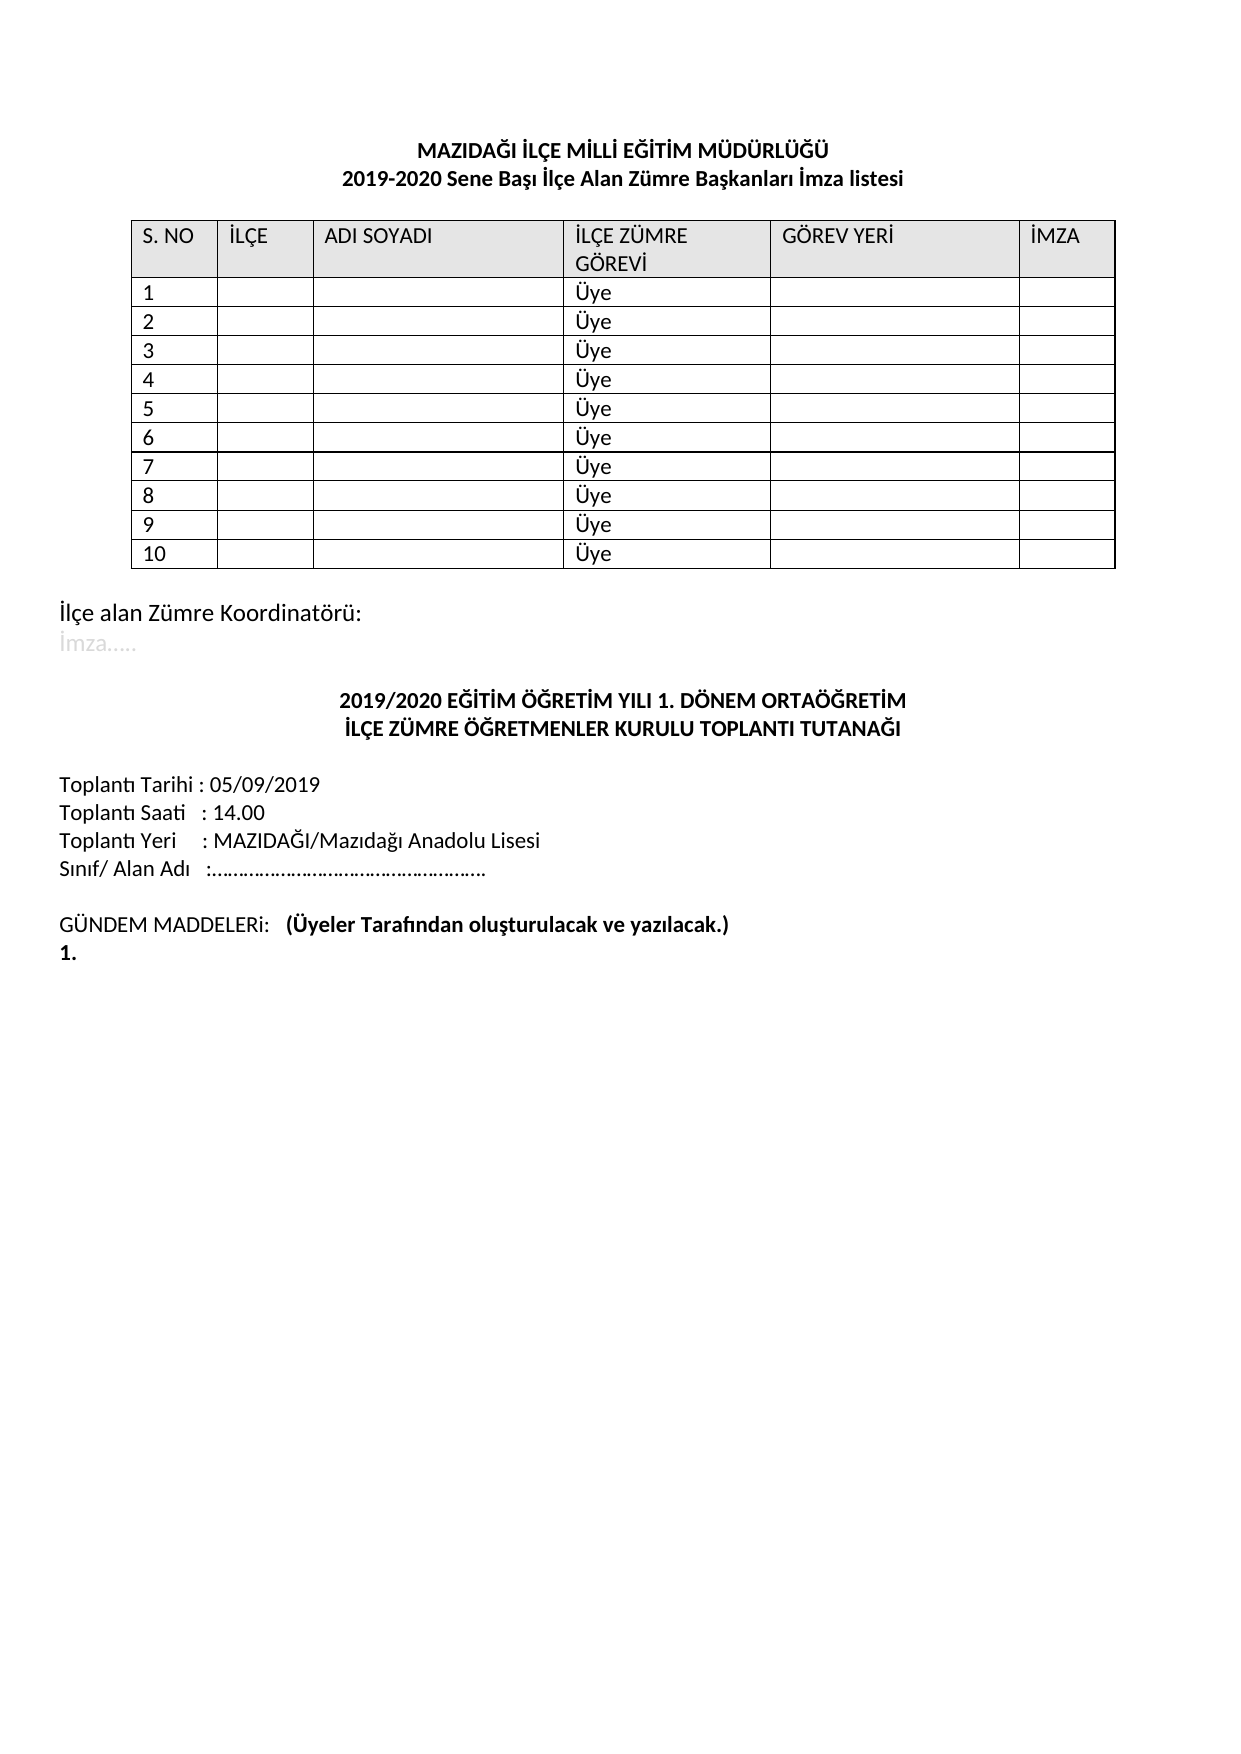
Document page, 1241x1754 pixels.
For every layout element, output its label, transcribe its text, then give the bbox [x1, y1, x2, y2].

table_cell 5 [132, 394, 217, 422]
table_cell [771, 453, 1019, 480]
table_cell 8 [132, 481, 217, 509]
table_cell [314, 511, 563, 538]
text Toplantı Tarihi : 05/09/2019 [59, 770, 1187, 798]
table_cell [218, 511, 313, 538]
table_cell [1020, 423, 1114, 451]
table_cell Üye [564, 511, 770, 538]
table_cell [314, 453, 563, 480]
table_cell 1 [132, 278, 217, 306]
table_cell Üye [564, 307, 770, 335]
table_cell [314, 336, 563, 364]
table_cell 6 [132, 423, 217, 451]
table_cell [314, 423, 563, 451]
table_cell [1020, 278, 1114, 306]
table_header ADI SOYADI [314, 221, 563, 277]
table_cell Üye [564, 394, 770, 422]
table_header İLÇE ZÜMRE GÖREVİ [564, 221, 770, 277]
table_cell Üye [564, 423, 770, 451]
table_cell [218, 481, 313, 509]
text GÜNDEM MADDELERi: (Üyeler Tarafından oluşturulacak ve yazılacak.) [59, 910, 1187, 938]
table_cell [218, 307, 313, 335]
text MAZIDAĞI İLÇE MİLLİ EĞİTİM MÜDÜRLÜĞÜ [59, 136, 1187, 164]
table_cell Üye [564, 481, 770, 509]
table_cell [314, 365, 563, 393]
table_cell [771, 540, 1019, 568]
table_cell [218, 336, 313, 364]
table_cell [1020, 511, 1114, 538]
table_cell [771, 511, 1019, 538]
table_cell [1020, 336, 1114, 364]
text 2019-2020 Sene Başı İlçe Alan Zümre Başkanları İmza listesi [59, 164, 1187, 192]
table_cell [314, 540, 563, 568]
table_cell 3 [132, 336, 217, 364]
table_cell [218, 365, 313, 393]
table_cell [771, 336, 1019, 364]
table_cell Üye [564, 336, 770, 364]
table_cell [1020, 540, 1114, 568]
table_cell Üye [564, 540, 770, 568]
table_header İLÇE [218, 221, 313, 277]
table_cell [314, 394, 563, 422]
table_cell Üye [564, 278, 770, 306]
table_header S. NO [132, 221, 217, 277]
table_header İMZA [1020, 221, 1114, 277]
table_cell [1020, 307, 1114, 335]
table_cell [314, 307, 563, 335]
table_cell 2 [132, 307, 217, 335]
table_cell 4 [132, 365, 217, 393]
table_cell [1020, 394, 1114, 422]
table_cell [771, 278, 1019, 306]
table_cell Üye [564, 365, 770, 393]
table_cell 9 [132, 511, 217, 538]
table_cell [218, 423, 313, 451]
table_cell [218, 278, 313, 306]
text İLÇE ZÜMRE ÖĞRETMENLER KURULU TOPLANTI TUTANAĞI [59, 714, 1187, 742]
text Toplantı Yeri : MAZIDAĞI/Mazıdağı Anadolu Lisesi [59, 826, 1187, 854]
table_cell [218, 394, 313, 422]
table_cell [771, 481, 1019, 509]
table_cell [218, 453, 313, 480]
table_cell [1020, 481, 1114, 509]
table_cell [314, 481, 563, 509]
table_cell [771, 307, 1019, 335]
table_cell [314, 278, 563, 306]
table_header GÖREV YERİ [771, 221, 1019, 277]
text 1. [59, 938, 1187, 966]
table_cell 10 [132, 540, 217, 568]
text İmza….. [59, 627, 1187, 658]
table_cell [771, 423, 1019, 451]
table_cell [771, 365, 1019, 393]
text Toplantı Saati : 14.00 [59, 798, 1187, 826]
table_cell [218, 540, 313, 568]
table_cell Üye [564, 453, 770, 480]
table_cell [1020, 365, 1114, 393]
table_cell 7 [132, 453, 217, 480]
text Sınıf/ Alan Adı :……………………………………………. [59, 854, 1187, 882]
table_cell [771, 394, 1019, 422]
table_cell [1020, 453, 1114, 480]
text İlçe alan Zümre Koordinatörü: [59, 597, 1187, 627]
text 2019/2020 EĞİTİM ÖĞRETİM YILI 1. DÖNEM ORTAÖĞRETİM [59, 686, 1187, 714]
